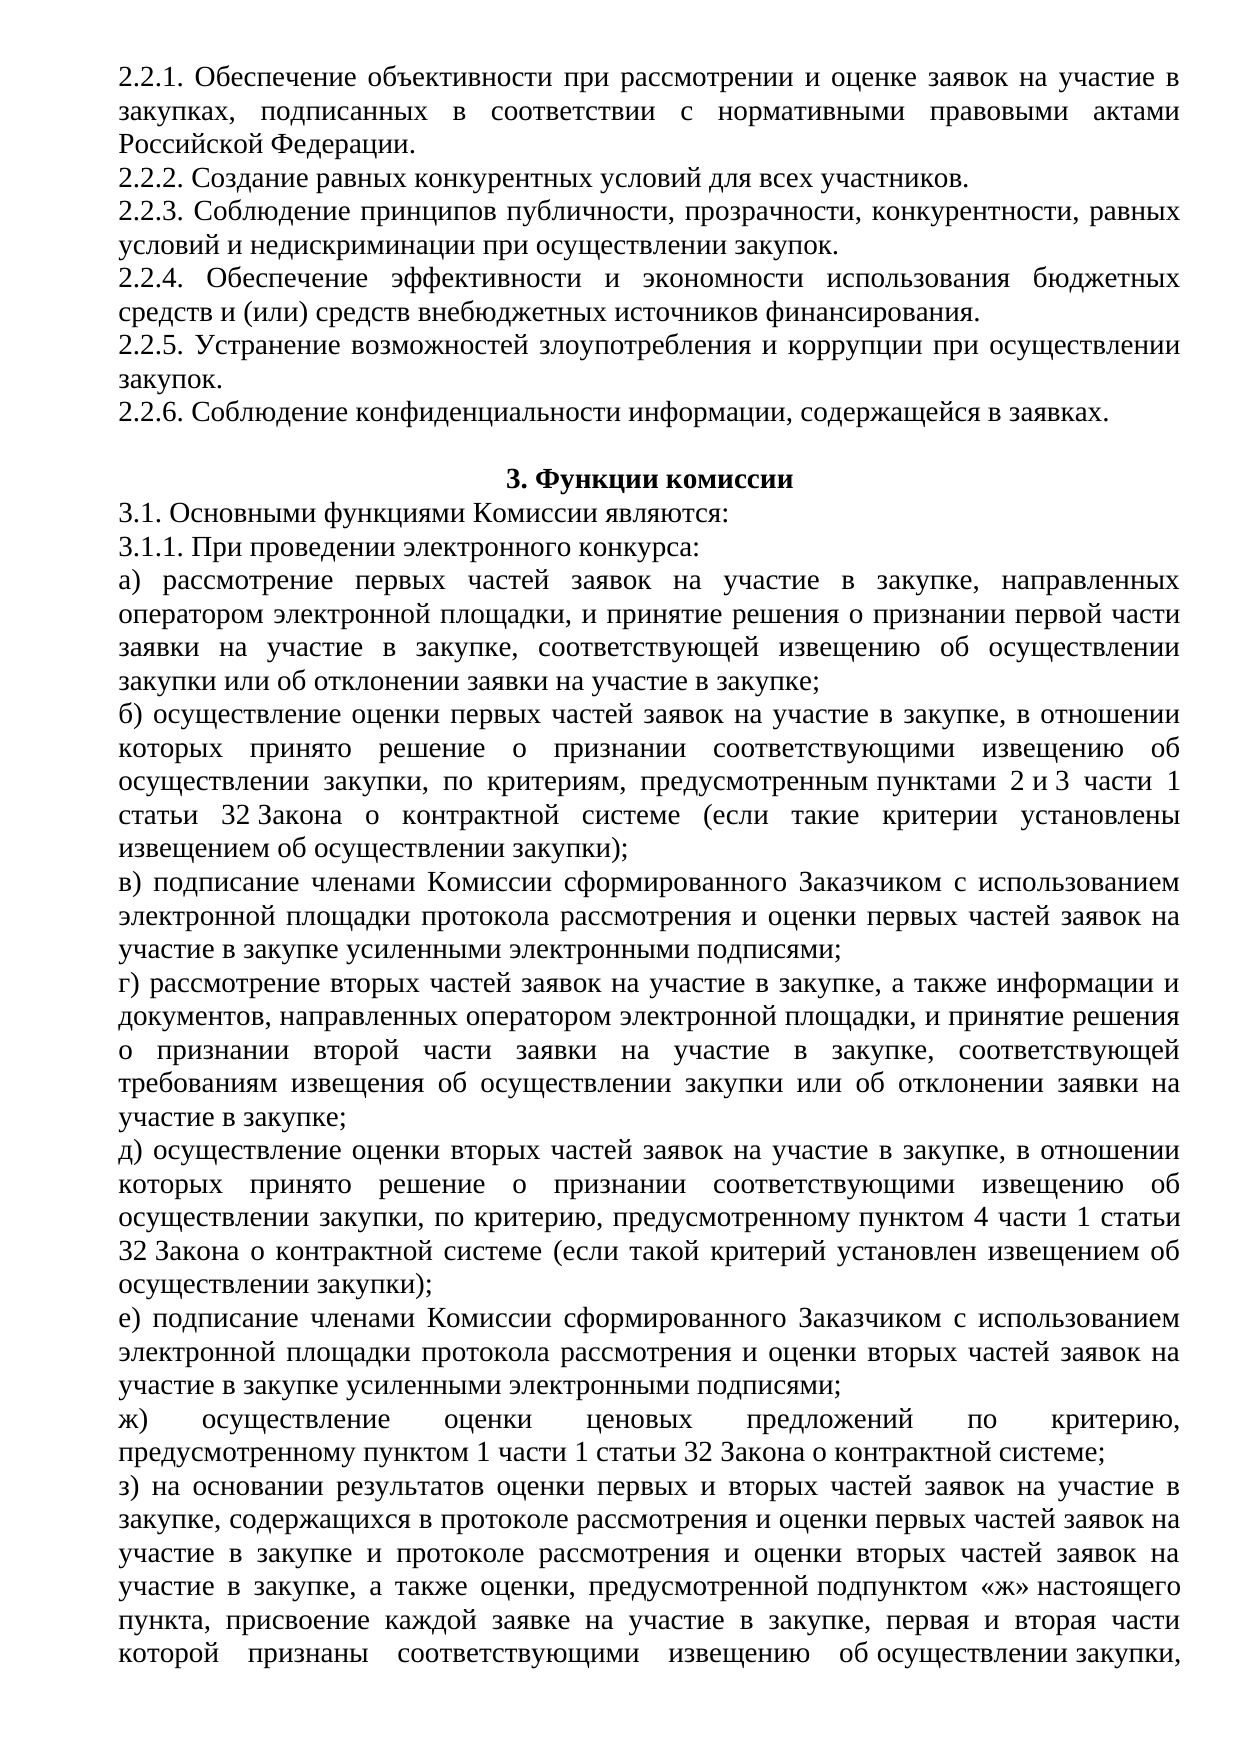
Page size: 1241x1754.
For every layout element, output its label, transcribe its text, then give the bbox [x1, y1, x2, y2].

text д) осуществление оценки вторых частей заявок на участие в закупке, в отношении которых принято решение о признании соответствующими извещению об осуществлении закупки, по критерию, предусмотренному пунктом 4 части 1 статьи 32 Закона о контрактной системе (если такой критерий установлен извещением об осуществлении закупки); [118, 1132, 1181, 1300]
text 2.2.2. Создание равных конкурентных условий для всех участников. [118, 160, 1181, 193]
text е) подписание членами Комиссии сформированного Заказчиком с использованием электронной площадки протокола рассмотрения и оценки вторых частей заявок на участие в закупке усиленными электронными подписями; [118, 1300, 1181, 1401]
text в) подписание членами Комиссии сформированного Заказчиком с использованием электронной площадки протокола рассмотрения и оценки первых частей заявок на участие в закупке усиленными электронными подписями; [118, 864, 1181, 965]
text б) осуществление оценки первых частей заявок на участие в закупке, в отношении которых принято решение о признании соответствующими извещению об осуществлении закупки, по критериям, предусмотренным пунктами 2 и 3 части 1 статьи 32 Закона о контрактной системе (если такие критерии установлены извещением об осуществлении закупки); [118, 696, 1181, 864]
text 2.2.3. Соблюдение принципов публичности, прозрачности, конкурентности, равных условий и недискриминации при осуществлении закупок. [118, 193, 1181, 260]
text 3.1.1. При проведении электронного конкурса: [118, 529, 1181, 562]
text 3.1. Основными функциями Комиссии являются: [118, 495, 1181, 529]
text ж) осуществление оценки ценовых предложений по критерию, предусмотренному пунктом 1 части 1 статьи 32 Закона о контрактной системе; [118, 1401, 1181, 1468]
text 2.2.6. Соблюдение конфиденциальности информации, содержащейся в заявках. [118, 394, 1181, 428]
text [118, 1468, 1181, 1669]
text 2.2.1. Обеспечение объективности при рассмотрении и оценке заявок на участие в закупках, подписанных в соответствии с нормативными правовыми актами Российской Федерации. [118, 59, 1181, 160]
text а) рассмотрение первых частей заявок на участие в закупке, направленных оператором электронной площадки, и принятие решения о признании первой части заявки на участие в закупке, соответствующей извещению об осуществлении закупки или об отклонении заявки на участие в закупке; [118, 562, 1181, 696]
text 2.2.5. Устранение возможностей злоупотребления и коррупции при осуществлении закупок. [118, 327, 1181, 394]
text 2.2.4. Обеспечение эффективности и экономности использования бюджетных средств и (или) средств внебюджетных источников финансирования. [118, 260, 1181, 327]
text 3. Функции комиссии [118, 462, 1181, 495]
text г) рассмотрение вторых частей заявок на участие в закупке, а также информации и документов, направленных оператором электронной площадки, и принятие решения о признании второй части заявки на участие в закупке, соответствующей требованиям извещения об осуществлении закупки или об отклонении заявки на участие в закупке; [118, 965, 1181, 1132]
